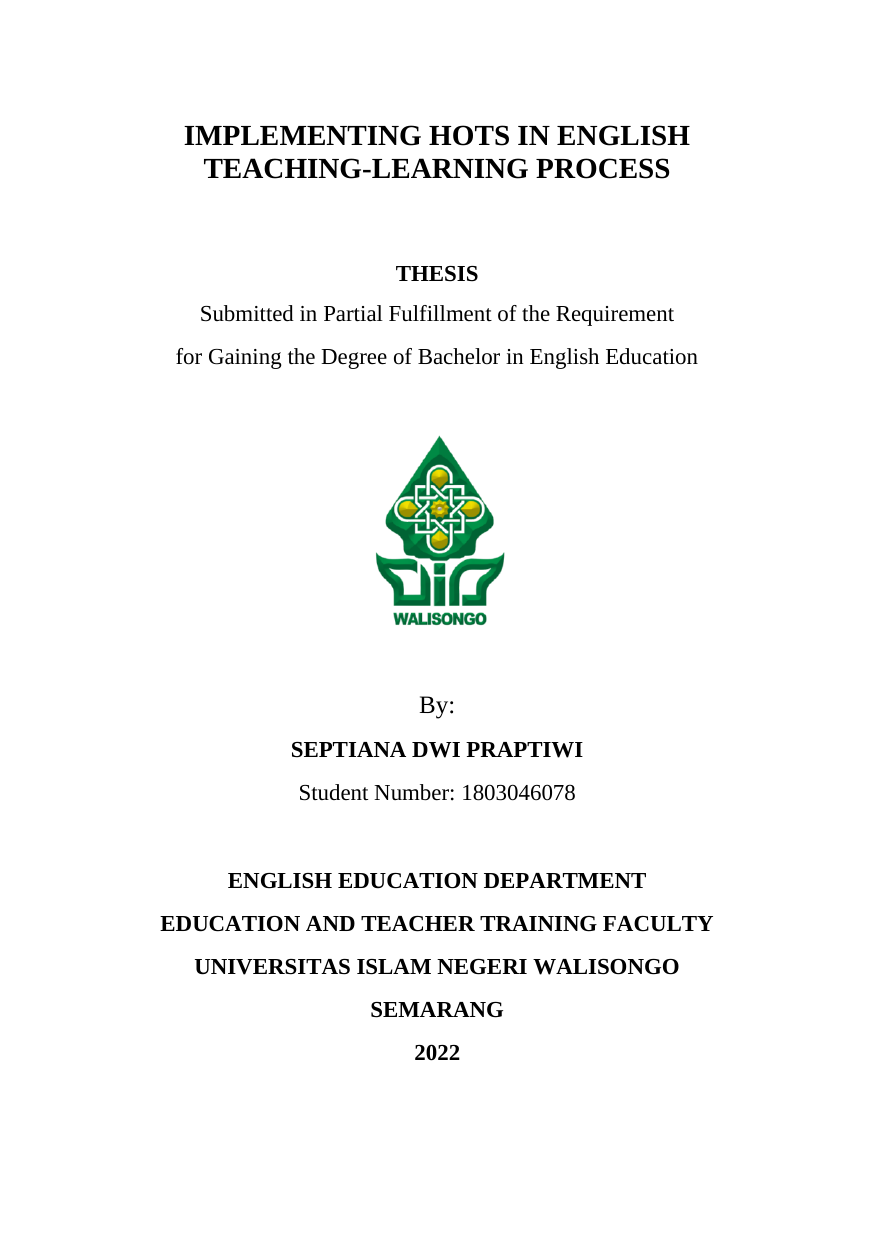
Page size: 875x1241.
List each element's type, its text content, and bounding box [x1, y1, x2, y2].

picture [374, 431, 506, 629]
subtitle THESIS [148, 260, 726, 287]
text SEMARANG [148, 996, 726, 1023]
text UNIVERSITAS ISLAM NEGERI WALISONGO [148, 953, 726, 979]
text SEPTIANA DWI PRAPTIWI [148, 736, 726, 762]
text ENGLISH EDUCATION DEPARTMENT [148, 867, 726, 893]
text 2022 [148, 1039, 726, 1066]
text EDUCATION AND TEACHER TRAINING FACULTY [148, 910, 726, 937]
text for Gaining the Degree of Bachelor in English Education [148, 343, 726, 369]
text Student Number: 1803046078 [148, 779, 726, 805]
text IMPLEMENTING HOTS IN ENGLISH TEACHING-LEARNING PROCESS [148, 118, 726, 185]
text By: [148, 690, 726, 719]
text Submitted in Partial Fulfillment of the Requirement [148, 300, 726, 326]
